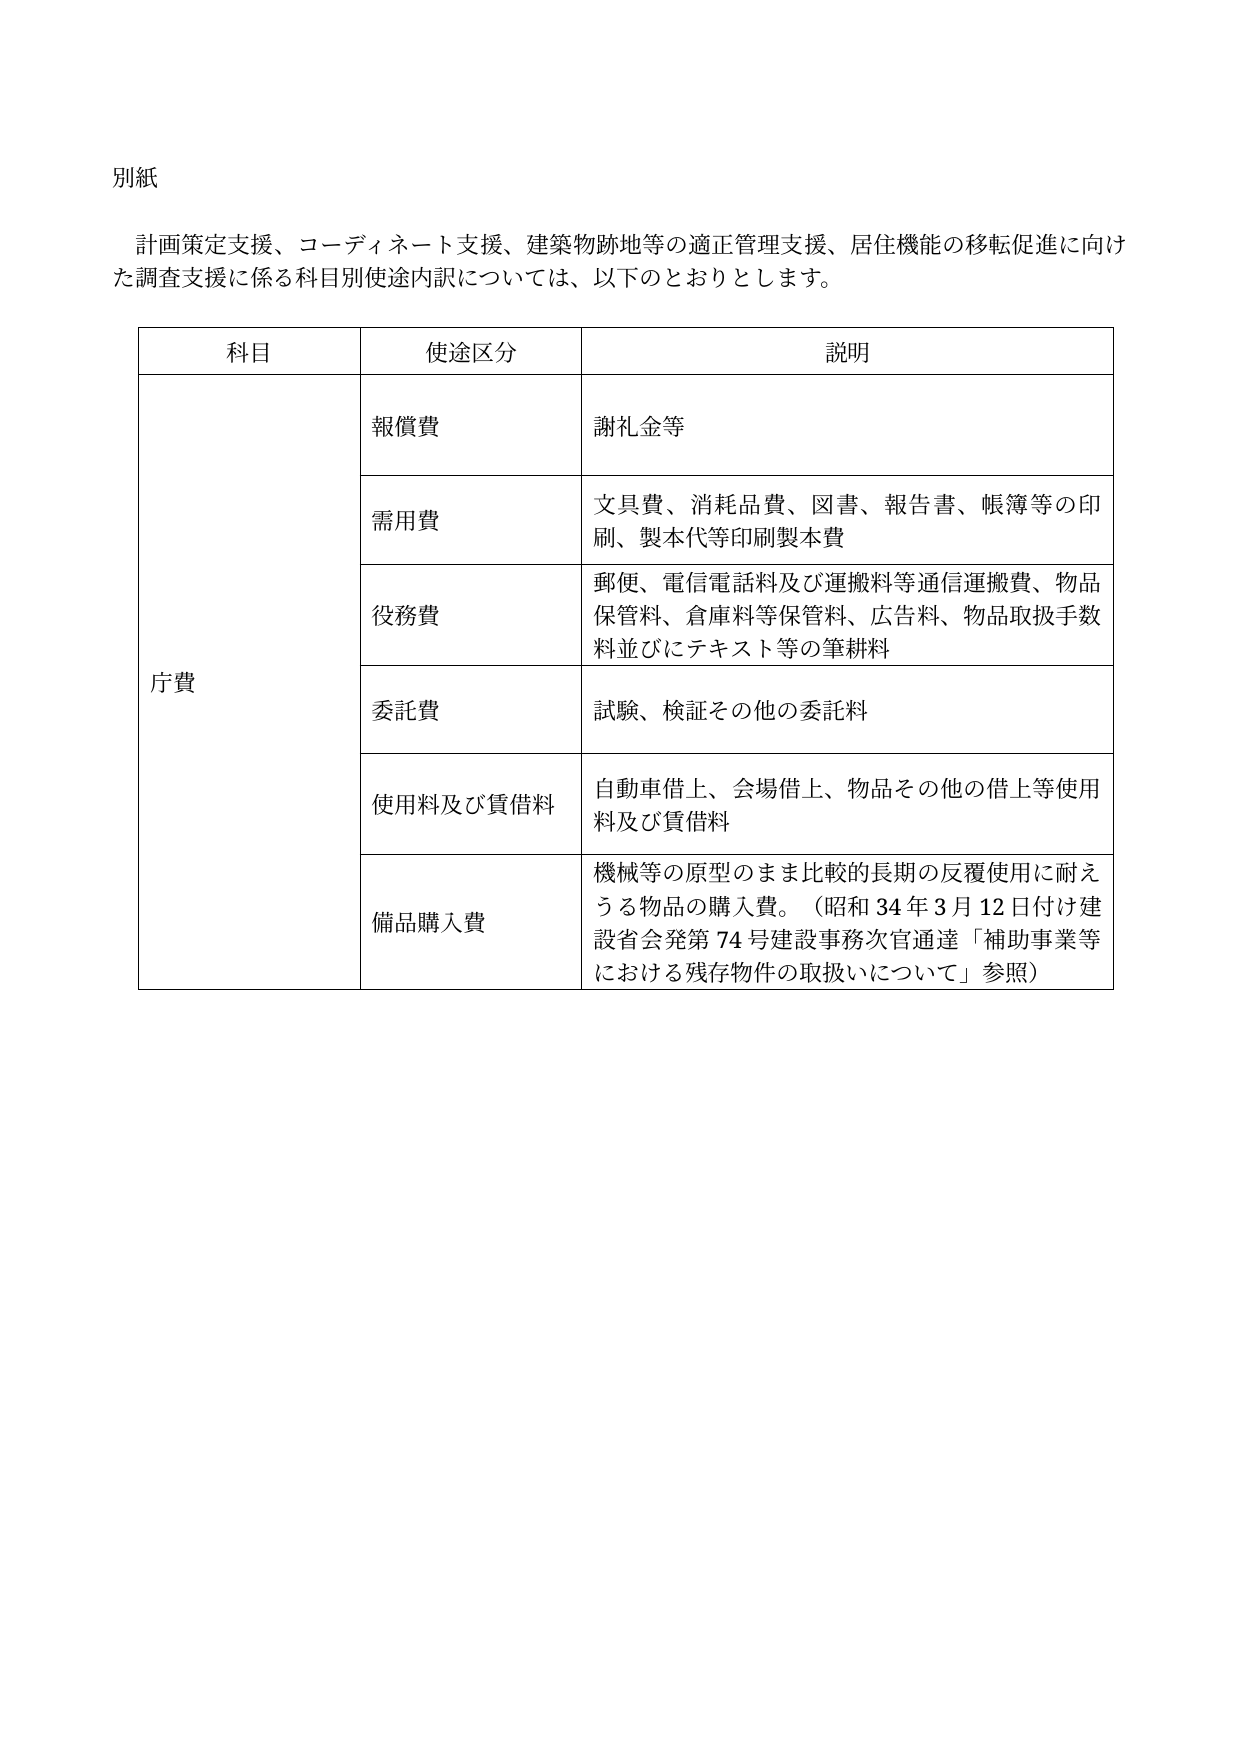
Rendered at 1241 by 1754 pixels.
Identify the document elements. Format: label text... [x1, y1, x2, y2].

table_cell 報償費 [361, 375, 581, 475]
table_cell 委託費 [361, 666, 581, 753]
text 別紙 [112, 160, 1128, 194]
table_header 説明 [582, 328, 1113, 374]
table_cell 試験、検証その他の委託料 [582, 666, 1113, 753]
table_cell 機械等の原型のまま比較的長期の反覆使用に耐えうる物品の購入費。（昭和34年3月12日付け建設省会発第74号建設事務次官通達「補助事業等における残存物件の取扱いについて」参照） [582, 855, 1113, 989]
table_cell 文具費、消耗品費、図書、報告書、帳簿等の印刷、製本代等印刷製本費 [582, 476, 1113, 563]
text 計画策定支援、コーディネート支援、建築物跡地等の適正管理支援、居住機能の移転促進に向けた調査支援に係る科目別使途内訳については、以下のとおりとします。 [112, 227, 1128, 294]
table_cell 使用料及び賃借料 [361, 754, 581, 854]
table_cell 庁費 [139, 375, 360, 989]
table_cell 需用費 [361, 476, 581, 563]
table_header 科目 [139, 328, 360, 374]
table_cell 備品購入費 [361, 855, 581, 989]
table_cell 謝礼金等 [582, 375, 1113, 475]
table_cell 郵便、電信電話料及び運搬料等通信運搬費、物品保管料、倉庫料等保管料、広告料、物品取扱手数料並びにテキスト等の筆耕料 [582, 565, 1113, 664]
table_cell 自動車借上、会場借上、物品その他の借上等使用料及び賃借料 [582, 754, 1113, 854]
table_cell 役務費 [361, 565, 581, 664]
table_header 使途区分 [361, 328, 581, 374]
